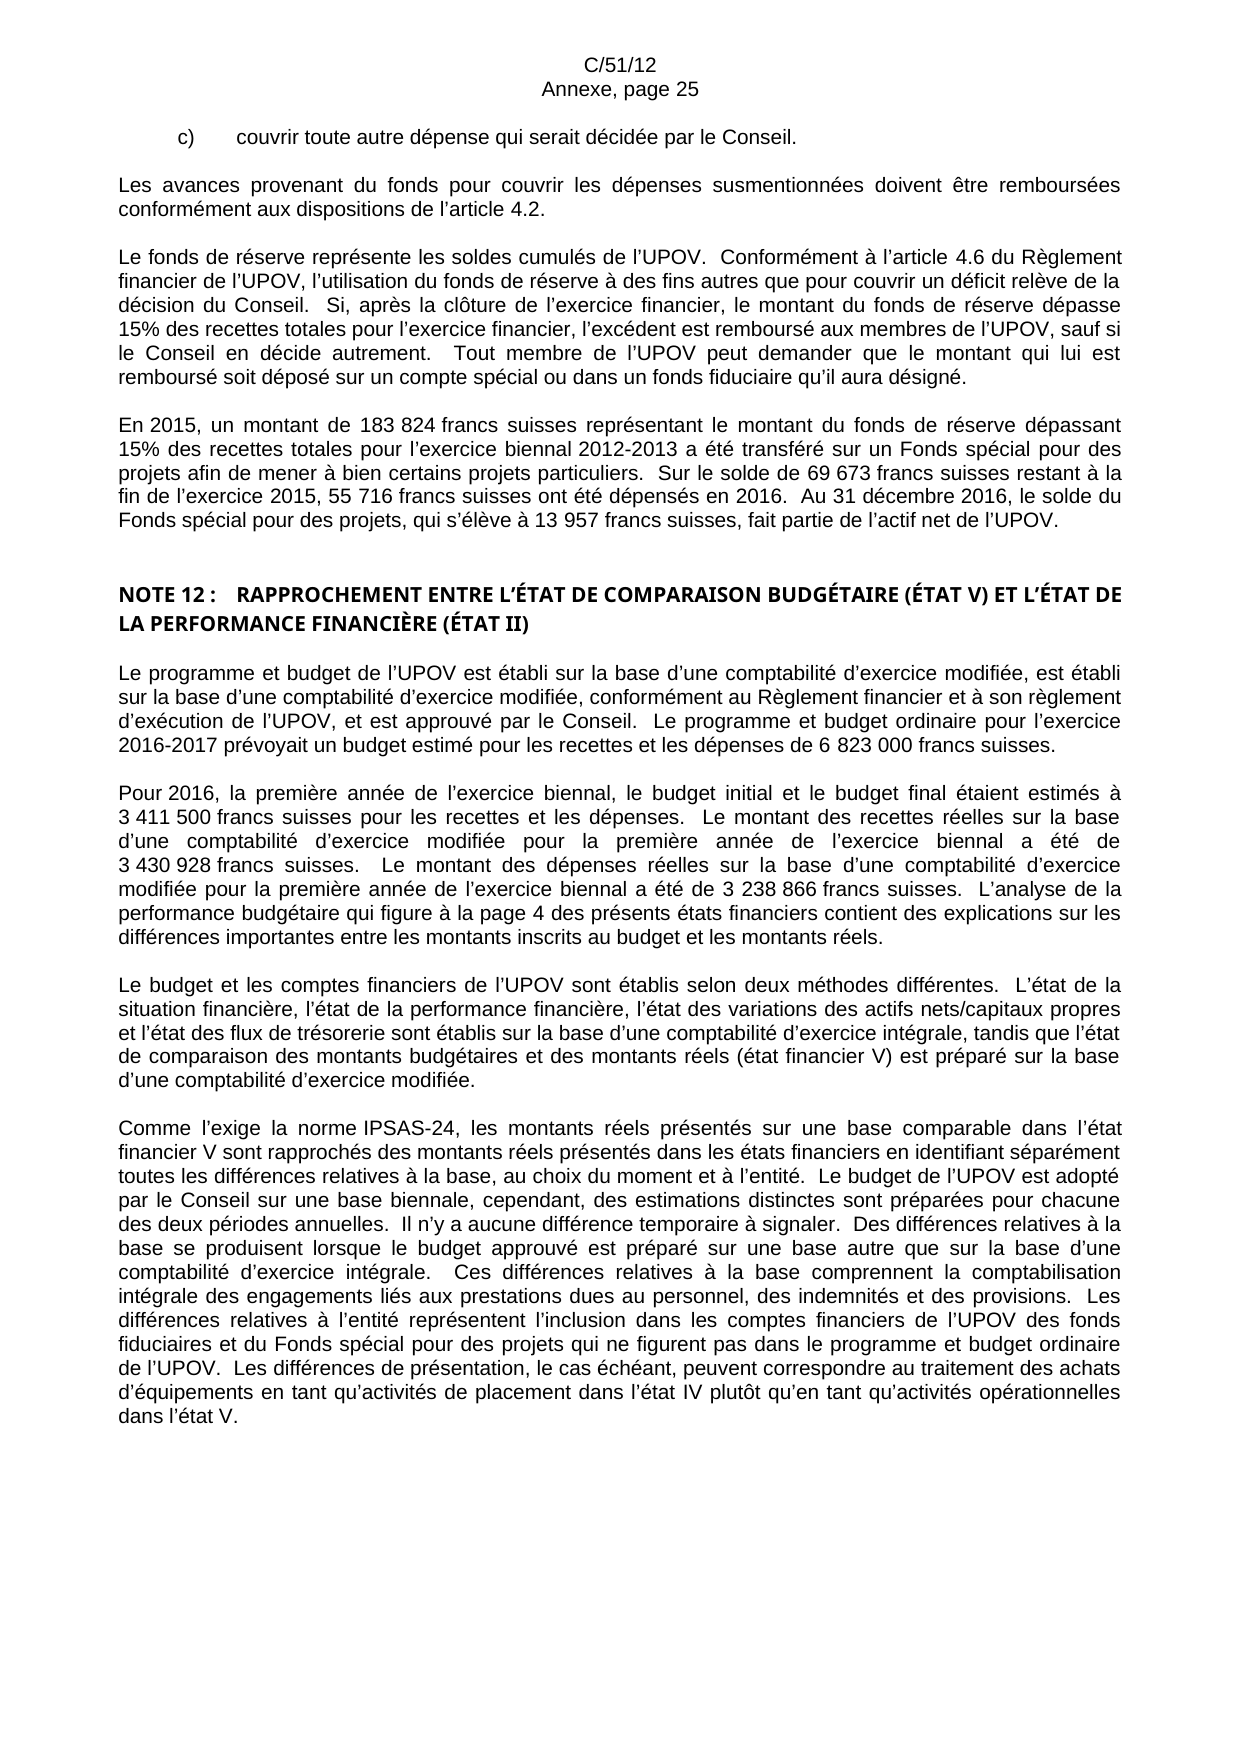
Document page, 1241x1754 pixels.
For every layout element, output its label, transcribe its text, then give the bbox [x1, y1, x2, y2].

text Le fonds de réserve représente les soldes cumulés de l’UPOV. Conformément à l’article 4.6 du Règlement financier de l’UPOV, l’utilisation du fonds de réserve à des fins autres que pour couvrir un déficit relève de la décision du Conseil. Si, après la clôture de l’exercice financier, le montant du fonds de réserve dépasse 15% des recettes totales pour l’exercice financier, l’excédent est remboursé aux membres de l’UPOV, sauf si le Conseil en décide autrement. Tout membre de l’UPOV peut demander que le montant qui lui est remboursé soit déposé sur un compte spécial ou dans un fonds fiduciaire qu’il aura désigné. [118, 245, 1122, 388]
subtitle Note 12 : Rapprochement entre l’état de comparaison budgétaire (état V) et l’état de la performance financière (état II) [118, 580, 1122, 637]
text Comme l’exige la norme IPSAS-24, les montants réels présentés sur une base comparable dans l’état financier V sont rapprochés des montants réels présentés dans les états financiers en identifiant séparément toutes les différences relatives à la base, au choix du moment et à l’entité. Le budget de l’UPOV est adopté par le Conseil sur une base biennale, cependant, des estimations distinctes sont préparées pour chacune des deux périodes annuelles. Il n’y a aucune différence temporaire à signaler. Des différences relatives à la base se produisent lorsque le budget approuvé est préparé sur une base autre que sur la base d’une comptabilité d’exercice intégrale. Ces différences relatives à la base comprennent la comptabilisation intégrale des engagements liés aux prestations dues au personnel, des indemnités et des provisions. Les différences relatives à l’entité représentent l’inclusion dans les comptes financiers de l’UPOV des fonds fiduciaires et du Fonds spécial pour des projets qui ne figurent pas dans le programme et budget ordinaire de l’UPOV. Les différences de présentation, le cas échéant, peuvent correspondre au traitement des achats d’équipements en tant qu’activités de placement dans l’état IV plutôt qu’en tant qu’activités opérationnelles dans l’état V. [118, 1116, 1122, 1428]
text Le budget et les comptes financiers de l’UPOV sont établis selon deux méthodes différentes. L’état de la situation financière, l’état de la performance financière, l’état des variations des actifs nets/capitaux propres et l’état des flux de trésorerie sont établis sur la base d’une comptabilité d’exercice intégrale, tandis que l’état de comparaison des montants budgétaires et des montants réels (état financier V) est préparé sur la base d’une comptabilité d’exercice modifiée. [118, 972, 1122, 1092]
text Le programme et budget de l’UPOV est établi sur la base d’une comptabilité d’exercice modifiée, est établi sur la base d’une comptabilité d’exercice modifiée, conformément au Règlement financier et à son règlement d’exécution de l’UPOV, et est approuvé par le Conseil. Le programme et budget ordinaire pour l’exercice 2016-2017 prévoyait un budget estimé pour les recettes et les dépenses de 6 823 000 francs suisses. [118, 661, 1122, 757]
text En 2015, un montant de 183 824 francs suisses représentant le montant du fonds de réserve dépassant 15% des recettes totales pour l’exercice biennal 2012-2013 a été transféré sur un Fonds spécial pour des projets afin de mener à bien certains projets particuliers. Sur le solde de 69 673 francs suisses restant à la fin de l’exercice 2015, 55 716 francs suisses ont été dépensés en 2016. Au 31 décembre 2016, le solde du Fonds spécial pour des projets, qui s’élève à 13 957 francs suisses, fait partie de l’actif net de l’UPOV. [118, 412, 1122, 532]
text Les avances provenant du fonds pour couvrir les dépenses susmentionnées doivent être remboursées conformément aux dispositions de l’article 4.2. [118, 173, 1122, 221]
text Pour 2016, la première année de l’exercice biennal, le budget initial et le budget final étaient estimés à 3 411 500 francs suisses pour les recettes et les dépenses. Le montant des recettes réelles sur la base d’une comptabilité d’exercice modifiée pour la première année de l’exercice biennal a été de 3 430 928 francs suisses. Le montant des dépenses réelles sur la base d’une comptabilité d’exercice modifiée pour la première année de l’exercice biennal a été de 3 238 866 francs suisses. L’analyse de la performance budgétaire qui figure à la page 4 des présents états financiers contient des explications sur les différences importantes entre les montants inscrits au budget et les montants réels. [118, 781, 1122, 948]
list couvrir toute autre dépense qui serait décidée par le Conseil. [177, 125, 1122, 149]
